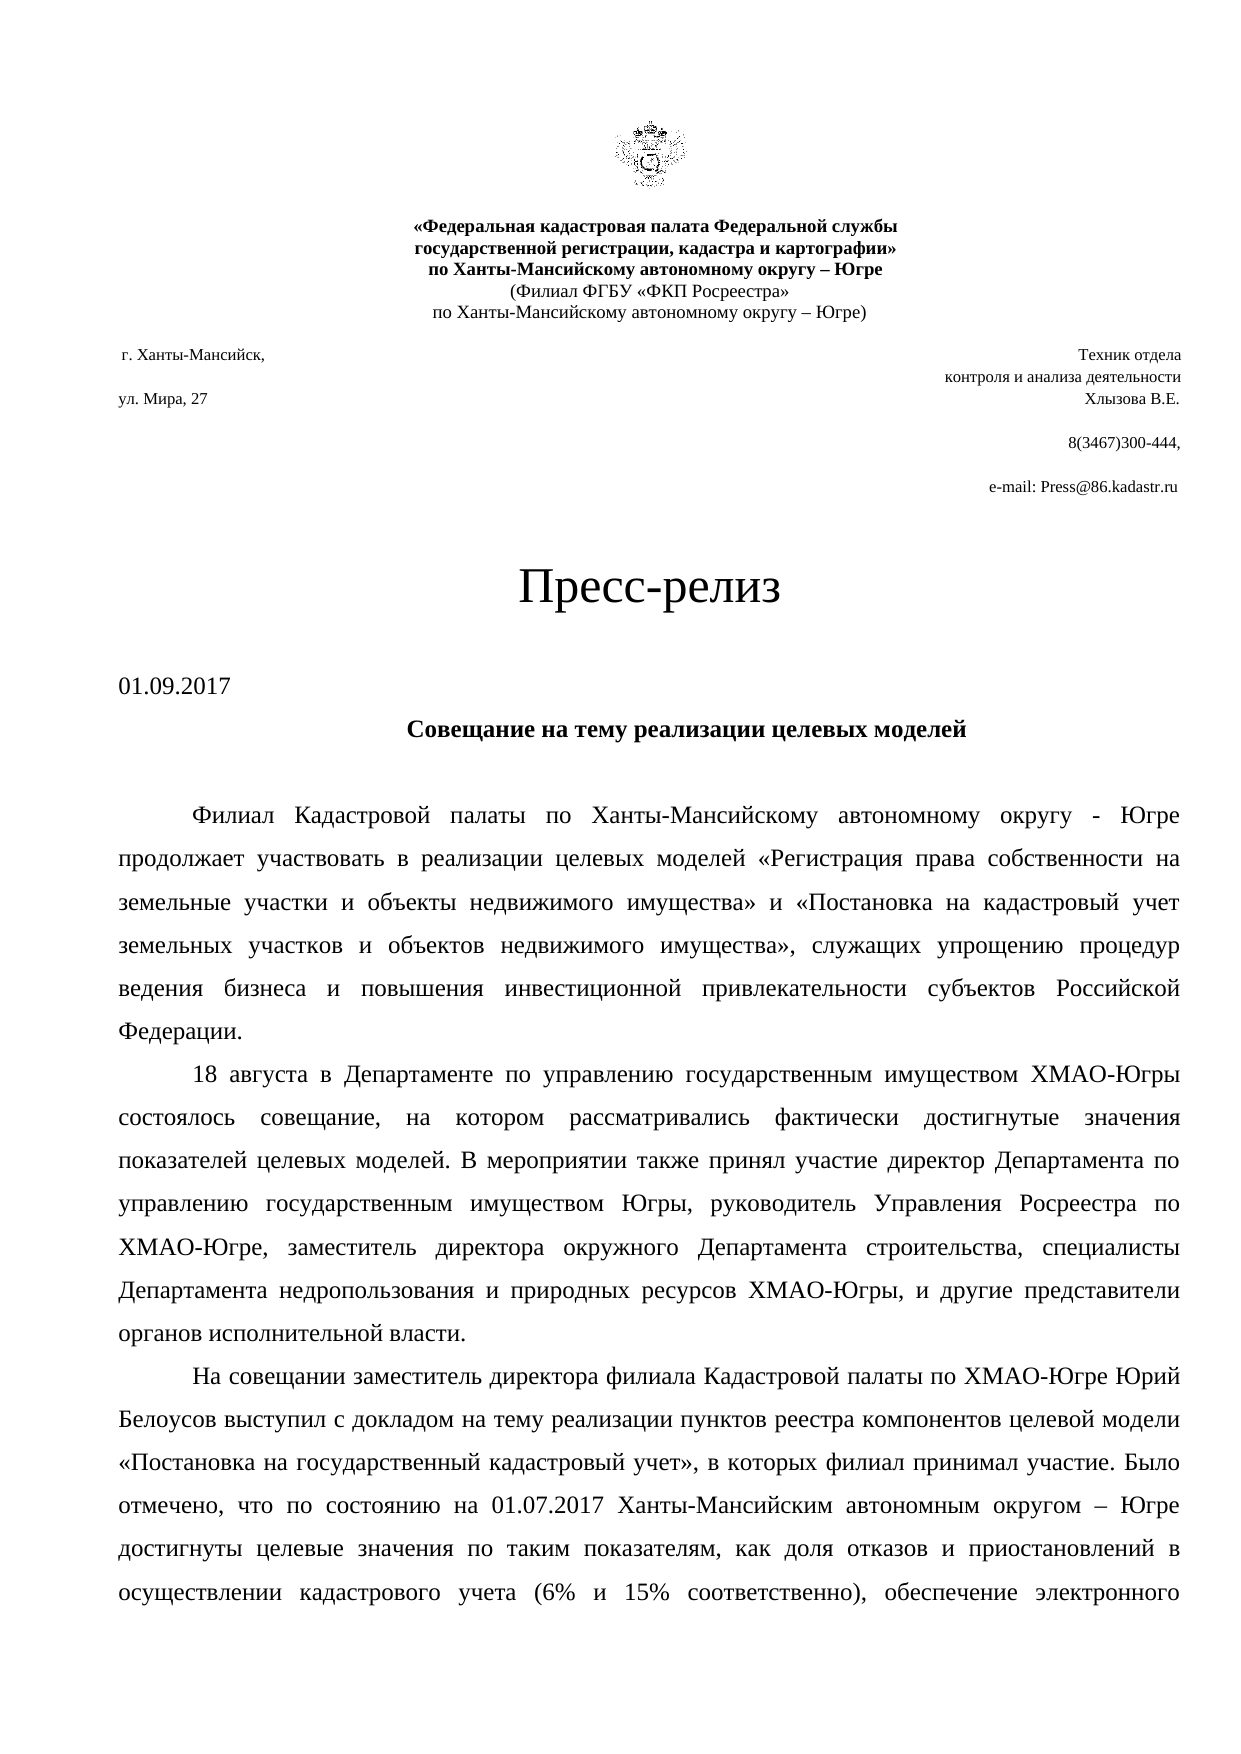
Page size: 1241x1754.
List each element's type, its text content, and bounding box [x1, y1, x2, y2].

text Совещание на тему реализации целевых моделей [118, 714, 1181, 743]
text Пресс-релиз [118, 498, 1181, 613]
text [118, 1361, 1181, 1605]
text по Ханты-Мансийскому автономному округу – Югре [130, 258, 1181, 280]
text ул. Мира, 27 Хлызова В.Е. 8(3467)300-444, e-mail: Press@86.kadastr.ru [118, 388, 1181, 496]
text по Ханты-Мансийскому автономному округу – Югре) [118, 301, 1181, 323]
text Филиал Кадастровой палаты по Ханты-Мансийскому автономному округу - Югре продолжает участвовать в реализации целевых моделей «Регистрация права собственности на земельные участки и объекты недвижимого имущества» и «Постановка на кадастровый учет земельных участков и объектов недвижимого имущества», служащих упрощению процедур ведения бизнеса и повышения инвестиционной привлекательности субъектов Российской Федерации. [118, 800, 1181, 1045]
picture [609, 118, 690, 191]
text 01.09.2017 [118, 671, 1181, 700]
text 18 августа в Департаменте по управлению государственным имуществом ХМАО-Югры состоялось совещание, на котором рассматривались фактически достигнутые значения показателей целевых моделей. В мероприятии также принял участие директор Департамента по управлению государственным имуществом Югры, руководитель Управления Росреестра по ХМАО-Югре, заместитель директора окружного Департамента строительства, специалисты Департамента недропользования и природных ресурсов ХМАО-Югры, и другие представители органов исполнительной власти. [118, 1059, 1181, 1347]
text (Филиал ФГБУ «ФКП Росреестра» [118, 280, 1181, 301]
text государственной регистрации, кадастра и картографии» [130, 237, 1181, 258]
text г. Ханты-Мансийск, Техник отдела контроля и анализа деятельности [118, 344, 1181, 386]
text «Федеральная кадастровая палата Федеральной службы [130, 215, 1181, 237]
